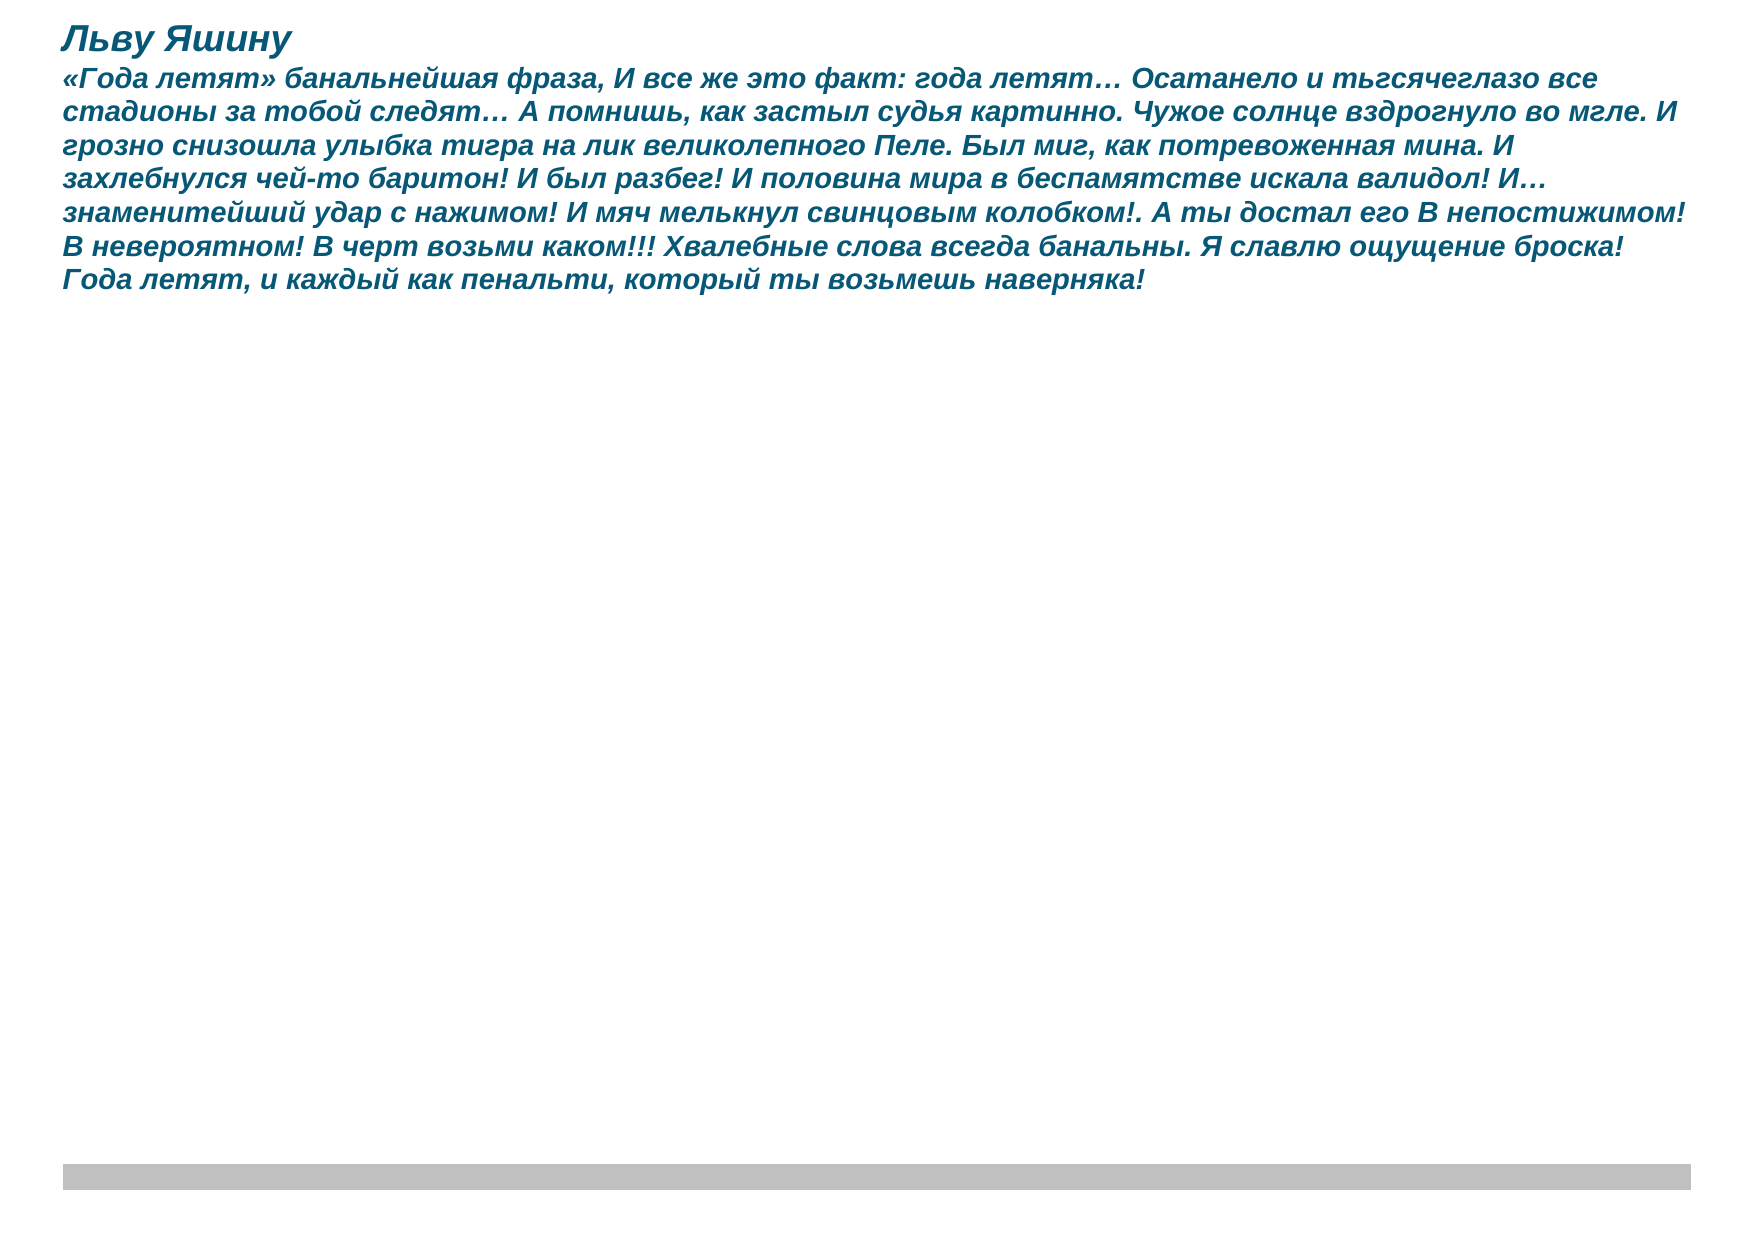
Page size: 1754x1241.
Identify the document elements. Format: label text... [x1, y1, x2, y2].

text «Года летят» [62, 61, 1691, 296]
subtitle Льву Яшину [62, 17, 1691, 60]
